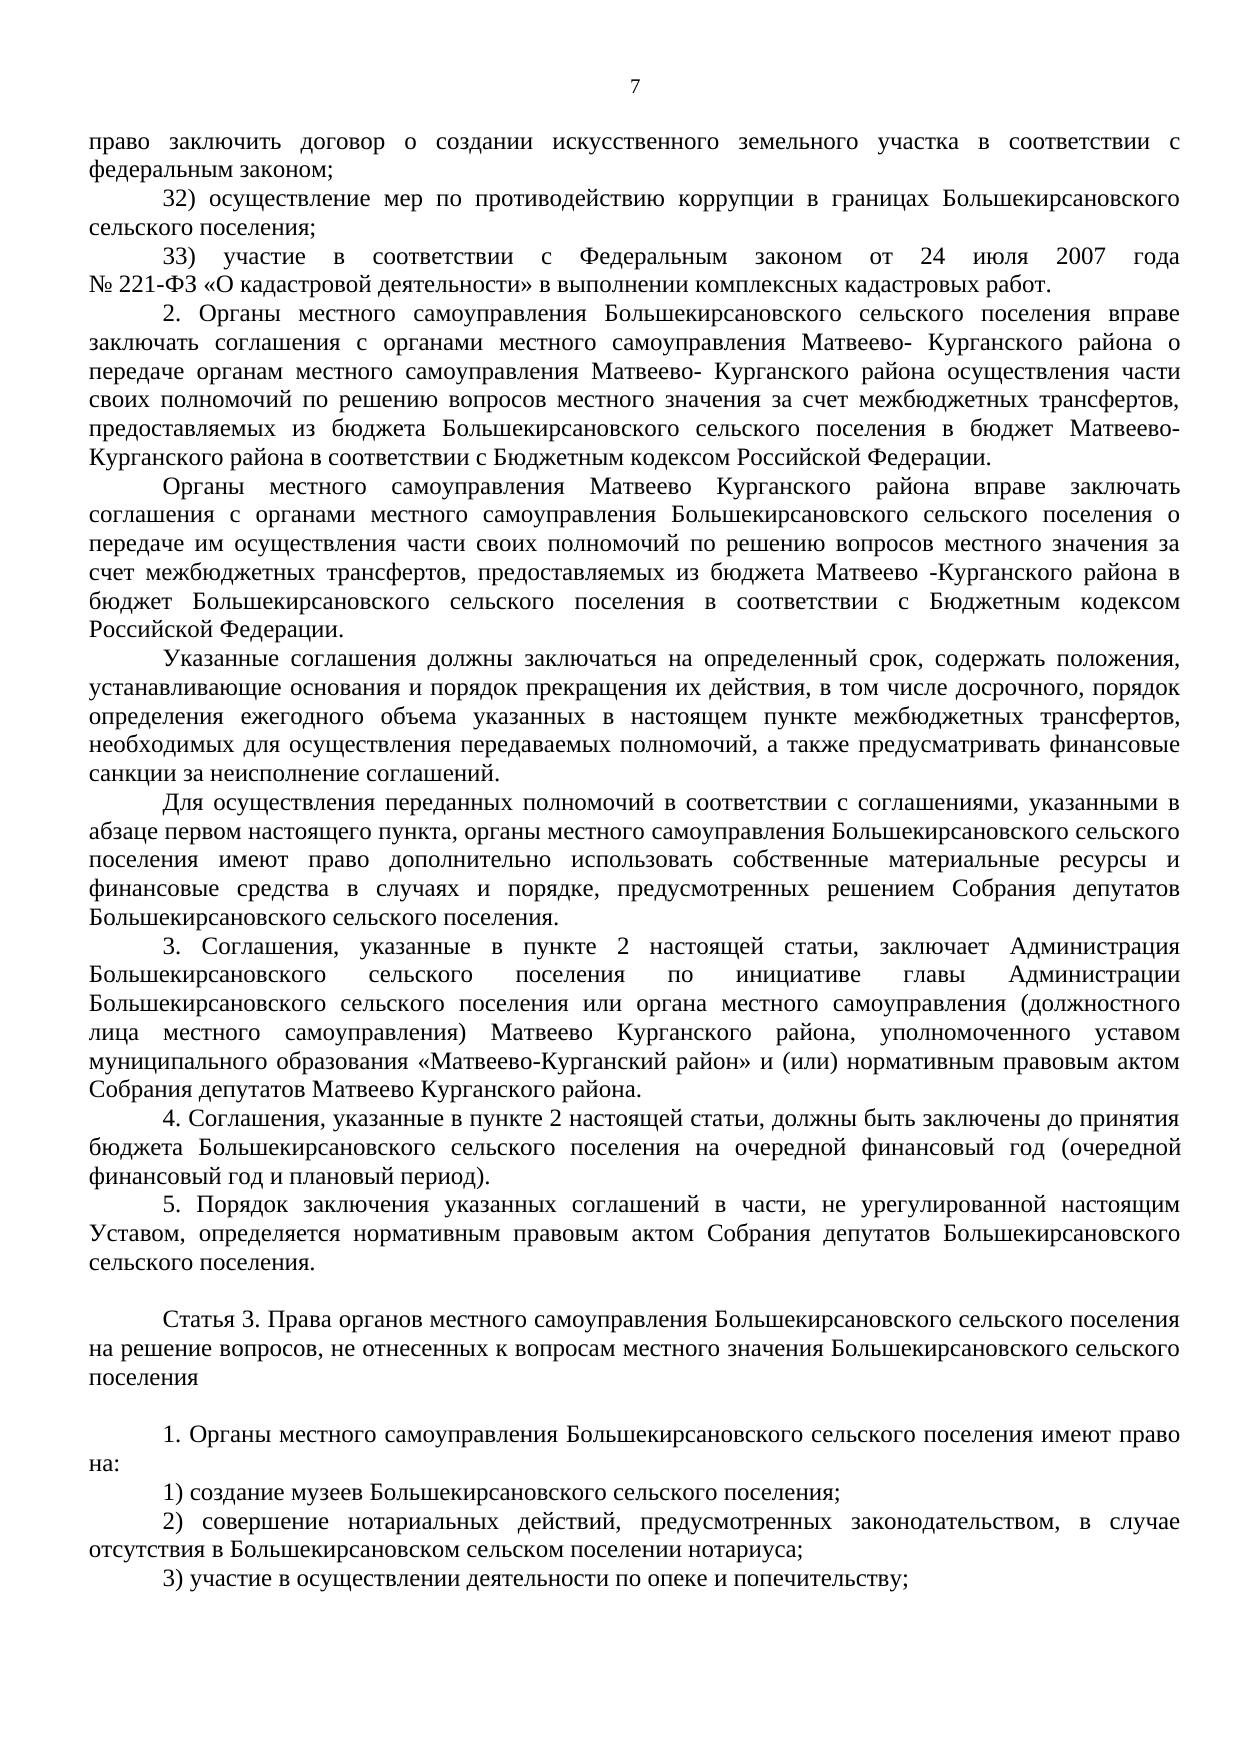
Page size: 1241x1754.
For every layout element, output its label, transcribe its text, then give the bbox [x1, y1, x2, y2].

text Органы местного самоуправления Матвеево Курганского района вправе заключать соглашения с органами местного самоуправления Большекирсановского сельского поселения о передаче им осуществления части своих полномочий по решению вопросов местного значения за счет межбюджетных трансфертов, предоставляемых из бюджета Матвеево -Курганского района в бюджет Большекирсановского сельского поселения в соответствии с Бюджетным кодексом Российской Федерации. [89, 471, 1181, 643]
text 1. Органы местного самоуправления Большекирсановского сельского поселения имеют право на: [89, 1419, 1181, 1477]
text 4. Соглашения, указанные в пункте 2 настоящей статьи, должны быть заключены до принятия бюджета Большекирсановского сельского поселения на очередной финансовый год (очередной финансовый год и плановый период). [89, 1103, 1181, 1189]
text 2. Органы местного самоуправления Большекирсановского сельского поселения вправе заключать соглашения с органами местного самоуправления Матвеево- Курганского района о передаче органам местного самоуправления Матвеево- Курганского района осуществления части своих полномочий по решению вопросов местного значения за счет межбюджетных трансфертов, предоставляемых из бюджета Большекирсановского сельского поселения в бюджет Матвеево- Курганского района в соответствии с Бюджетным кодексом Российской Федерации. [89, 298, 1181, 471]
text 3) участие в осуществлении деятельности по опеке и попечительству; [89, 1563, 1181, 1592]
text 1) создание музеев Большекирсановского сельского поселения; [89, 1477, 1181, 1506]
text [89, 126, 1181, 183]
text 2) совершение нотариальных действий, предусмотренных законодательством, в случае отсутствия в Большекирсановском сельском поселении нотариуса; [89, 1506, 1181, 1563]
text 3. Соглашения, указанные в пункте 2 настоящей статьи, заключает Администрация Большекирсановского сельского поселения по инициативе главы Администрации Большекирсановского сельского поселения или органа местного самоуправления (должностного лица местного самоуправления) Матвеево Курганского района, уполномоченного уставом муниципального образования «Матвеево-Курганский район» и (или) нормативным правовым актом Собрания депутатов Матвеево Курганского района. [89, 931, 1181, 1103]
text 33) участие в соответствии с Федеральным законом от 24 июля 2007 года № 221-ФЗ «О кадастровой деятельности» в выполнении комплексных кадастровых работ. [89, 241, 1181, 298]
text 32) осуществление мер по противодействию коррупции в границах Большекирсановского сельского поселения; [89, 183, 1181, 241]
text Статья 3. Права органов местного самоуправления Большекирсановского сельского поселения на решение вопросов, не отнесенных к вопросам местного значения Большекирсановского сельского поселения [89, 1304, 1181, 1391]
text Для осуществления переданных полномочий в соответствии с соглашениями, указанными в абзаце первом настоящего пункта, органы местного самоуправления Большекирсановского сельского поселения имеют право дополнительно использовать собственные материальные ресурсы и финансовые средства в случаях и порядке, предусмотренных решением Собрания депутатов Большекирсановского сельского поселения. [89, 787, 1181, 931]
text Указанные соглашения должны заключаться на определенный срок, содержать положения, устанавливающие основания и порядок прекращения их действия, в том числе досрочного, порядок определения ежегодного объема указанных в настоящем пункте межбюджетных трансфертов, необходимых для осуществления передаваемых полномочий, а также предусматривать финансовые санкции за неисполнение соглашений. [89, 643, 1181, 787]
text 5. Порядок заключения указанных соглашений в части, не урегулированной настоящим Уставом, определяется нормативным правовым актом Собрания депутатов Большекирсановского сельского поселения. [89, 1189, 1181, 1276]
